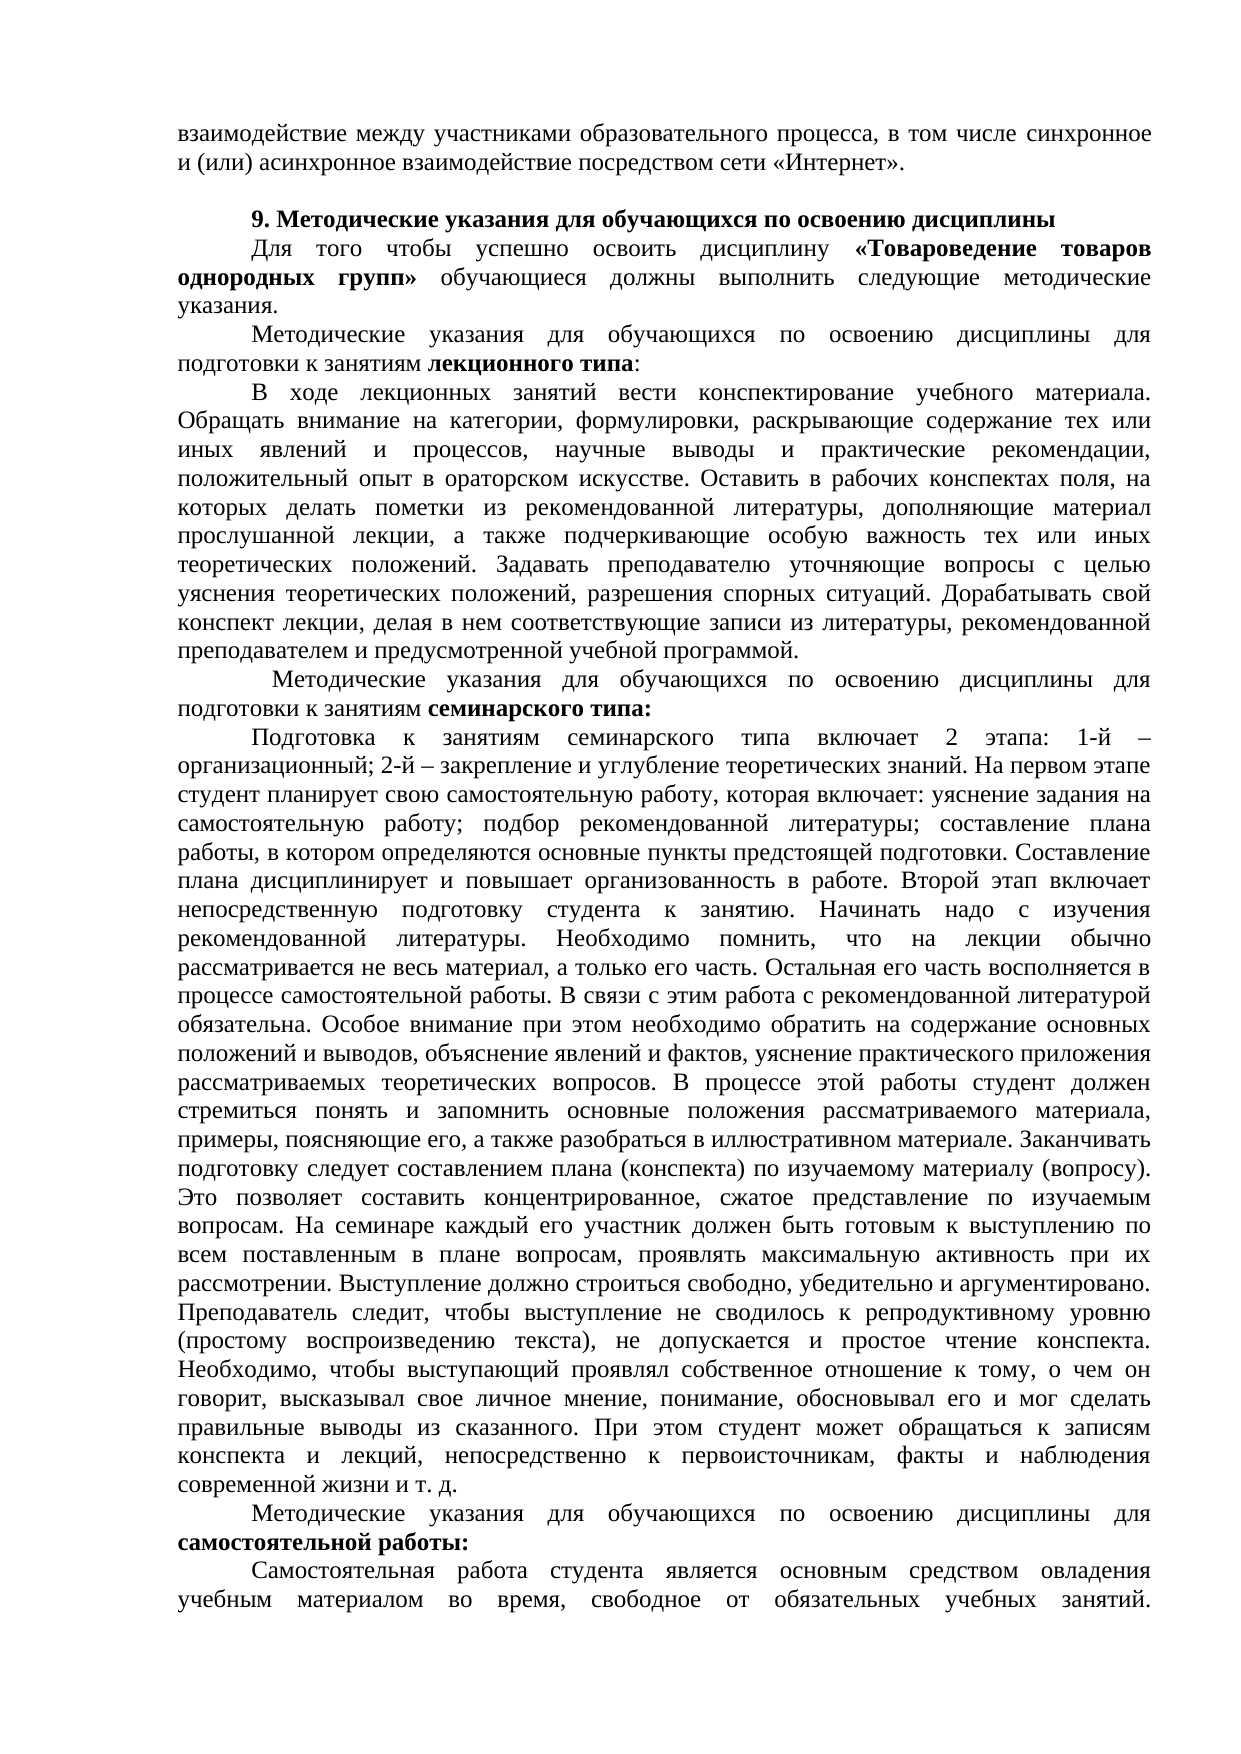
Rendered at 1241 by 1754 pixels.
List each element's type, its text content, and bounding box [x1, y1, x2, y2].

text Подготовка к занятиям семинарского типа включает 2 этапа: 1-й – организационный; 2-й – закрепление и углубление теоретических знаний. На первом этапе студент планирует свою самостоятельную работу, которая включает: уяснение задания на самостоятельную работу; подбор рекомендованной литературы; составление плана работы, в котором определяются основные пункты предстоящей подготовки. Составление плана дисциплинирует и повышает организованность в работе. Второй этап включает непосредственную подготовку студента к занятию. Начинать надо с изучения рекомендованной литературы. Необходимо помнить, что на лекции обычно рассматривается не весь материал, а только его часть. Остальная его часть восполняется в процессе самостоятельной работы. В связи с этим работа с рекомендованной литературой обязательна. Особое внимание при этом необходимо обратить на содержание основных положений и выводов, объяснение явлений и фактов, уяснение практического приложения рассматриваемых теоретических вопросов. В процессе этой работы студент должен стремиться понять и запомнить основные положения рассматриваемого материала, примеры, поясняющие его, а также разобраться в иллюстративном материале. Заканчивать подготовку следует составлением плана (конспекта) по изучаемому материалу (вопросу). Это позволяет составить концентрированное, сжатое представление по изучаемым вопросам. На семинаре каждый его участник должен быть готовым к выступлению по всем поставленным в плане вопросам, проявлять максимальную активность при их рассмотрении. Выступление должно строиться свободно, убедительно и аргументировано. Преподаватель следит, чтобы выступление не сводилось к репродуктивному уровню (простому воспроизведению текста), не допускается и простое чтение конспекта. Необходимо, чтобы выступающий проявлял собственное отношение к тому, о чем он говорит, высказывал свое личное мнение, понимание, обосновывал его и мог сделать правильные выводы из сказанного. При этом студент может обращаться к записям конспекта и лекций, непосредственно к первоисточникам, факты и наблюдения современной жизни и т. д. [177, 722, 1152, 1498]
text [177, 118, 1152, 176]
text Методические указания для обучающихся по освоению дисциплины для подготовки к занятиям семинарского типа: [177, 664, 1152, 722]
text Методические указания для обучающихся по освоению дисциплины для самостоятельной работы: [177, 1498, 1152, 1556]
text В ходе лекционных занятий вести конспектирование учебного материала. Обращать внимание на категории, формулировки, раскрывающие содержание тех или иных явлений и процессов, научные выводы и практические рекомендации, положительный опыт в ораторском искусстве. Оставить в рабочих конспектах поля, на которых делать пометки из рекомендованной литературы, дополняющие материал прослушанной лекции, а также подчеркивающие особую важность тех или иных теоретических положений. Задавать преподавателю уточняющие вопросы с целью уяснения теоретических положений, разрешения спорных ситуаций. Дорабатывать свой конспект лекции, делая в нем соответствующие записи из литературы, рекомендованной преподавателем и предусмотренной учебной программой. [177, 377, 1152, 664]
text Для того чтобы успешно освоить дисциплину «Товароведение товаров однородных групп» обучающиеся должны выполнить следующие методические указания. [177, 233, 1152, 319]
text 9. Методические указания для обучающихся по освоению дисциплины [177, 204, 1152, 233]
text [177, 1556, 1152, 1613]
text Методические указания для обучающихся по освоению дисциплины для подготовки к занятиям лекционного типа: [177, 319, 1152, 377]
